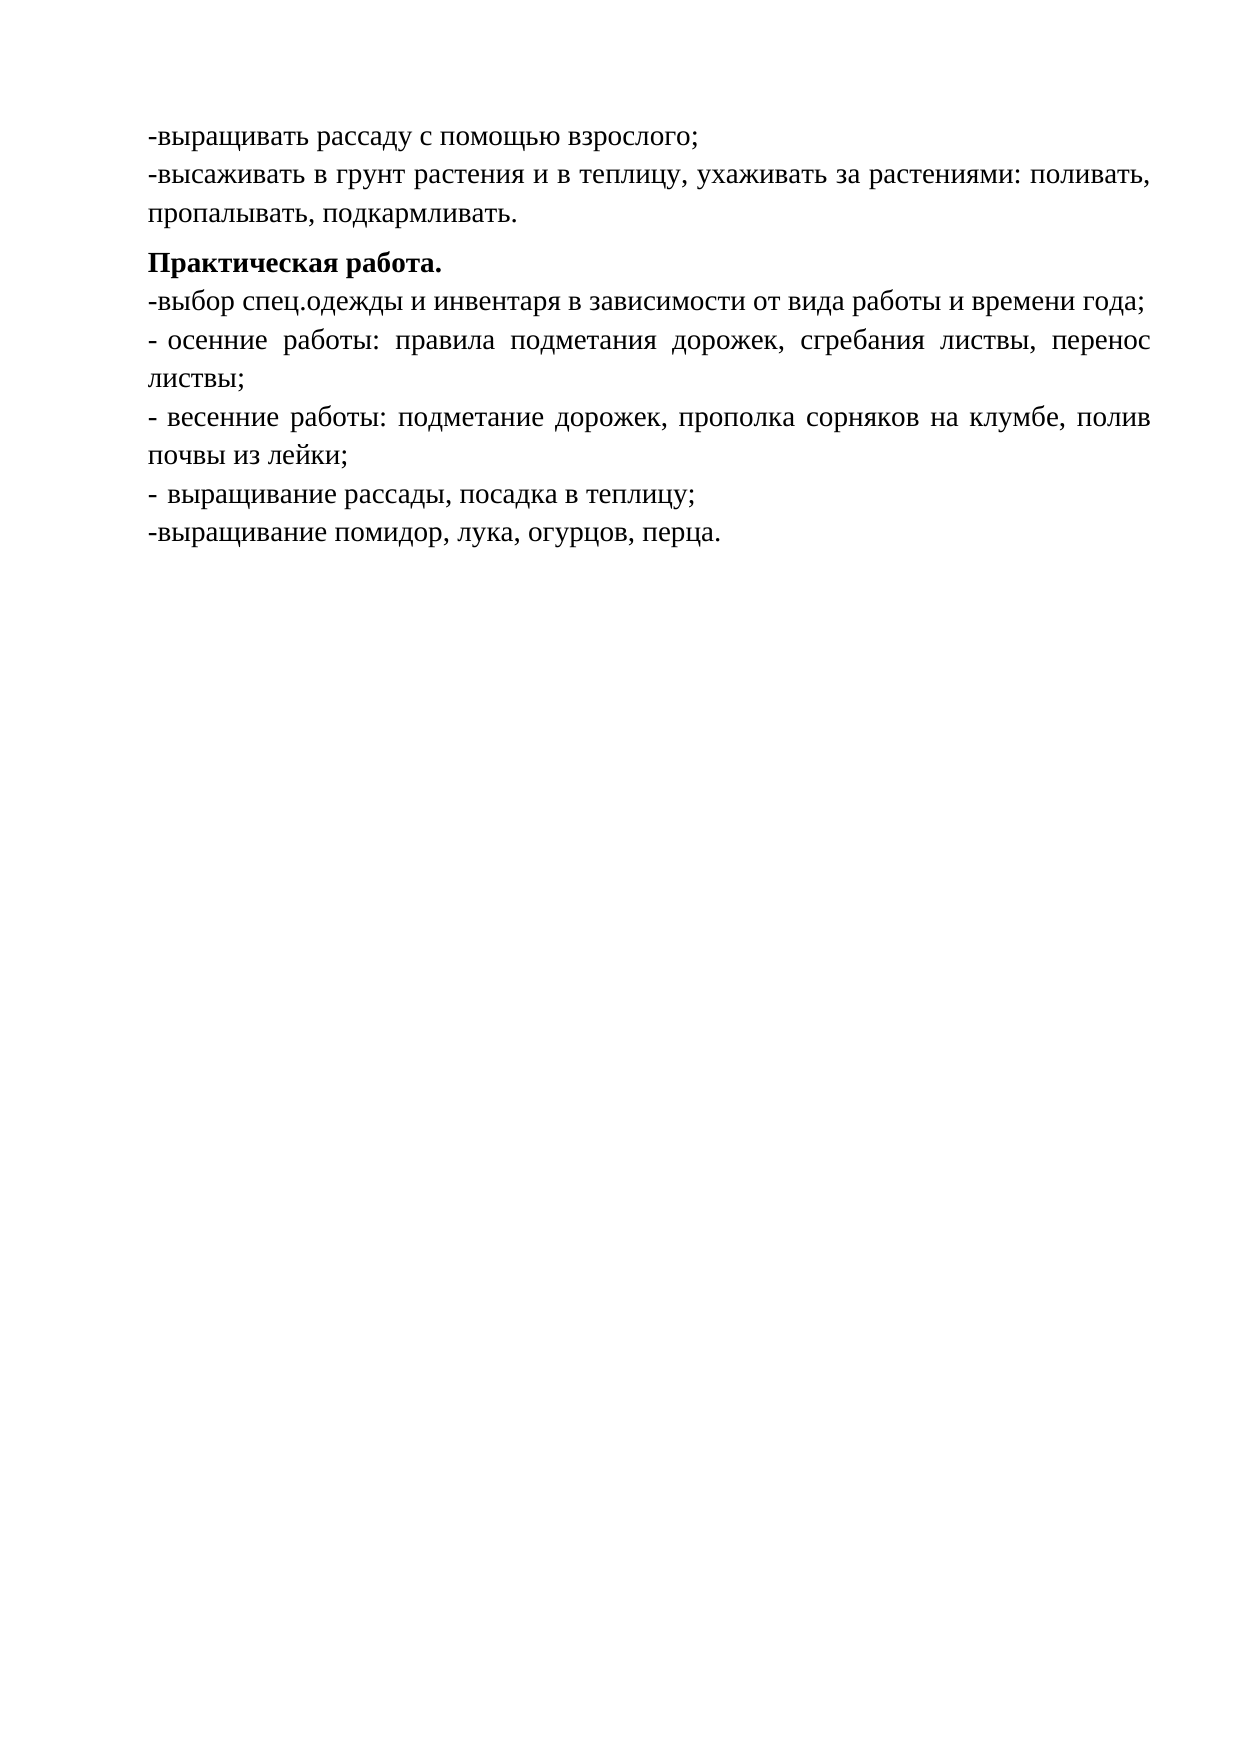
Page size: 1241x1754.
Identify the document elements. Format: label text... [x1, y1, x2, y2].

text -выращивать рассаду с помощью взрослого; [148, 118, 1152, 152]
text Практическая работа. [148, 245, 1152, 278]
text - весенние работы: подметание дорожек, прополка сорняков на клумбе, полив почвы из лейки; [148, 399, 1152, 471]
text -высаживать в грунт растения и в теплицу, ухаживать за растениями: поливать, пропалывать, подкармливать. [148, 157, 1152, 229]
text -выбор спец.одежды и инвентаря в зависимости от вида работы и времени года; [148, 283, 1152, 317]
text - выращивание рассады, посадка в теплицу; [148, 476, 1152, 509]
text -выращивание помидор, лука, огурцов, перца. [148, 514, 1152, 548]
text - осенние работы: правила подметания дорожек, сгребания листвы, перенос листвы; [148, 322, 1152, 394]
